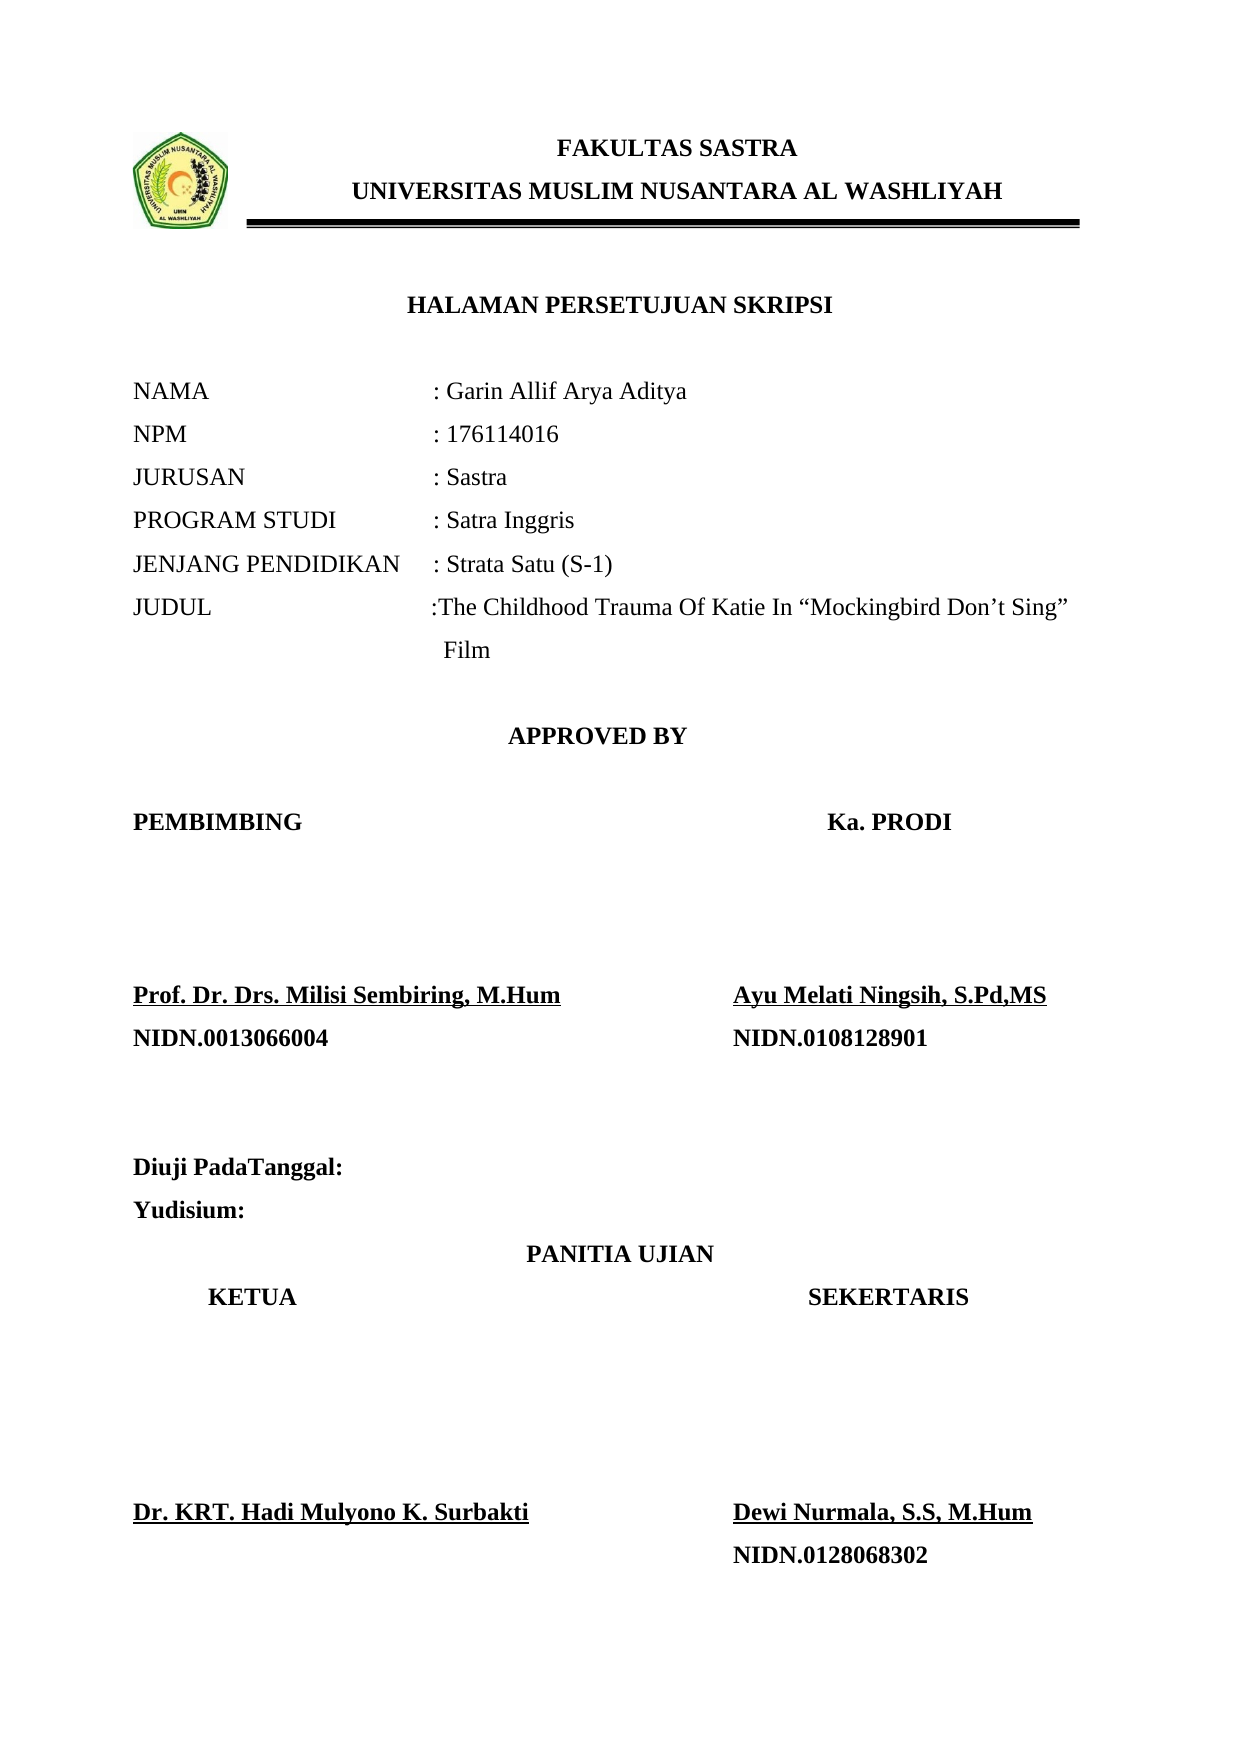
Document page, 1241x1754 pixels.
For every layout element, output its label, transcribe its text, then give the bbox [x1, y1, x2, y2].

text NIDN.0128068302 [133, 1541, 1112, 1569]
text NIDN.0013066004 NIDN.0108128901 [133, 1023, 1107, 1052]
text APPROVED BY [133, 721, 1107, 750]
text JENJANG PENDIDIKAN : Strata Satu (S-1) [133, 549, 1107, 577]
text Prof. Dr. Drs. Milisi Sembiring, M.Hum Ayu Melati Ningsih, S.Pd,MS [133, 980, 1107, 1009]
text JUDUL :The Childhood Trauma Of Katie In “Mockingbird Don’t Sing” Film [133, 592, 1107, 664]
text JURUSAN : Sastra [133, 462, 1107, 491]
text FAKULTAS SASTRA [228, 133, 1107, 162]
text HALAMAN PERSETUJUAN SKRIPSI [133, 290, 1107, 319]
text NPM : 176114016 [133, 419, 1107, 448]
text KETUA SEKERTARIS [133, 1282, 1107, 1311]
text NAMA : Garin Allif Arya Aditya [133, 376, 1107, 405]
text PEMBIMBING Ka. PRODI [133, 807, 1107, 836]
text PROGRAM STUDI : Satra Inggris [133, 506, 1107, 534]
text Dr. KRT. Hadi Mulyono K. Surbakti Dewi Nurmala, S.S, M.Hum [133, 1497, 1107, 1526]
text PANITIA UJIAN [133, 1239, 1107, 1267]
picture [132, 132, 228, 229]
text UNIVERSITAS MUSLIM NUSANTARA AL WASHLIYAH [228, 176, 1107, 205]
text Diuji PadaTanggal: [133, 1152, 1107, 1181]
text Yudisium: [133, 1196, 1107, 1224]
